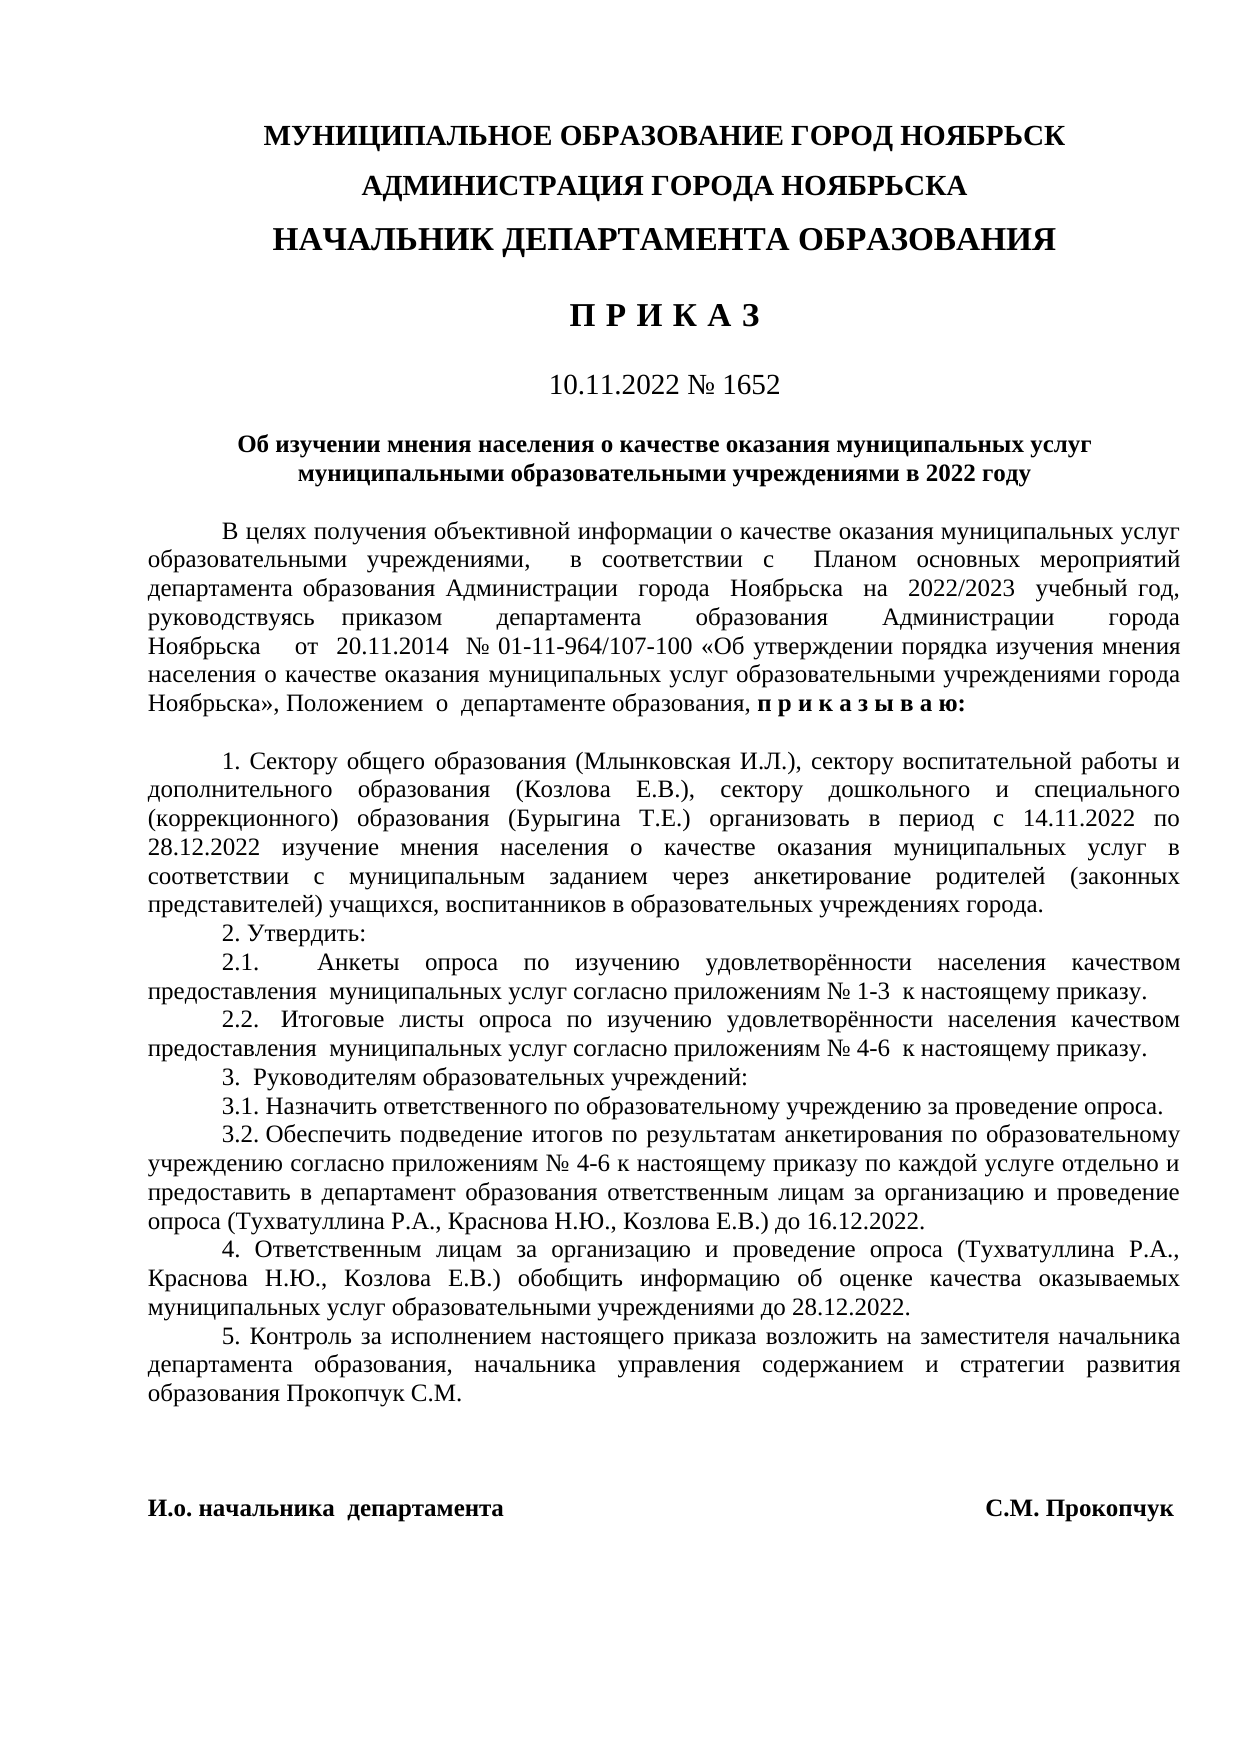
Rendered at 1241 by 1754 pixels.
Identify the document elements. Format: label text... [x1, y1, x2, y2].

text В целях получения объективной информации о качестве оказания муниципальных услуг образовательными учреждениями, в соответствии с Планом основных мероприятий департамента образования Администрации города Ноябрьска на 2022/2023 учебный год, руководствуясь приказом департамента образования Администрации города Ноябрьска от 20.11.2014 № 01-11-964/107-100 «Об утверждении порядка изучения мнения населения о качестве оказания муниципальных услуг образовательными учреждениями города Ноябрьска», Положением о департаменте образования, п р и к а з ы в а ю: [148, 516, 1181, 717]
list 1. Сектору общего образования (Млынковская И.Л.), сектору воспитательной работы и дополнительного образования (Козлова Е.В.), сектору дошкольного и специального (коррекционного) образования (Бурыгина Т.Е.) организовать в период с 14.11.2022 по 28.12.2022 изучение мнения населения о качестве оказания муниципальных услуг в соответствии с муниципальным заданием через анкетирование родителей (законных представителей) учащихся, воспитанников в образовательных учреждениях города. [148, 746, 1181, 918]
text И.о. начальника департамента С.М. Прокопчук [148, 1493, 1181, 1522]
text 3.2. Обеспечить подведение итогов по результатам анкетирования по образовательному учреждению согласно приложениям № 4-6 к настоящему приказу по каждой услуге отдельно и предоставить в департамент образования ответственным лицам за организацию и проведение опроса (Тухватуллина Р.А., Краснова Н.Ю., Козлова Е.В.) до 16.12.2022. [148, 1119, 1181, 1234]
list Анкеты опроса по изучению удовлетворённости населения качеством предоставления муниципальных услуг согласно приложениям № 1-3 к настоящему приказу. [148, 947, 1181, 1004]
list 5. Контроль за исполнением настоящего приказа возложить на заместителя начальника департамента образования, начальника управления содержанием и стратегии развития образования Прокопчук С.М. [148, 1321, 1181, 1407]
list Итоговые листы опроса по изучению удовлетворённости населения качеством предоставления муниципальных услуг согласно приложениям № 4-6 к настоящему приказу. [148, 1004, 1181, 1062]
text Об изучении мнения населения о качестве оказания муниципальных услуг муниципальными образовательными учреждениями в 2022 году [148, 429, 1181, 487]
text 10.11.2022 № 1652 [148, 367, 1181, 401]
list 2. Утвердить: [148, 918, 1181, 947]
text АДМИНИСТРАЦИЯ ГОРОДА НОЯБРЬСКА [148, 168, 1181, 202]
list 3. Руководителям образовательных учреждений: [222, 1062, 1181, 1091]
text МУНИЦИПАЛЬНОЕ ОБРАЗОВАНИЕ ГОРОД НОЯБРЬСК [148, 118, 1181, 152]
text НАЧАЛЬНИК ДЕПАРТАМЕНТА ОБРАЗОВАНИЯ [148, 219, 1181, 257]
text ПРИКАЗ [148, 295, 1181, 334]
list 4. Ответственным лицам за организацию и проведение опроса (Тухватуллина Р.А., Краснова Н.Ю., Козлова Е.В.) обобщить информацию об оценке качества оказываемых муниципальных услуг образовательными учреждениями до 28.12.2022. [148, 1234, 1181, 1321]
list 3.1. Назначить ответственного по образовательному учреждению за проведение опроса. [148, 1091, 1181, 1119]
